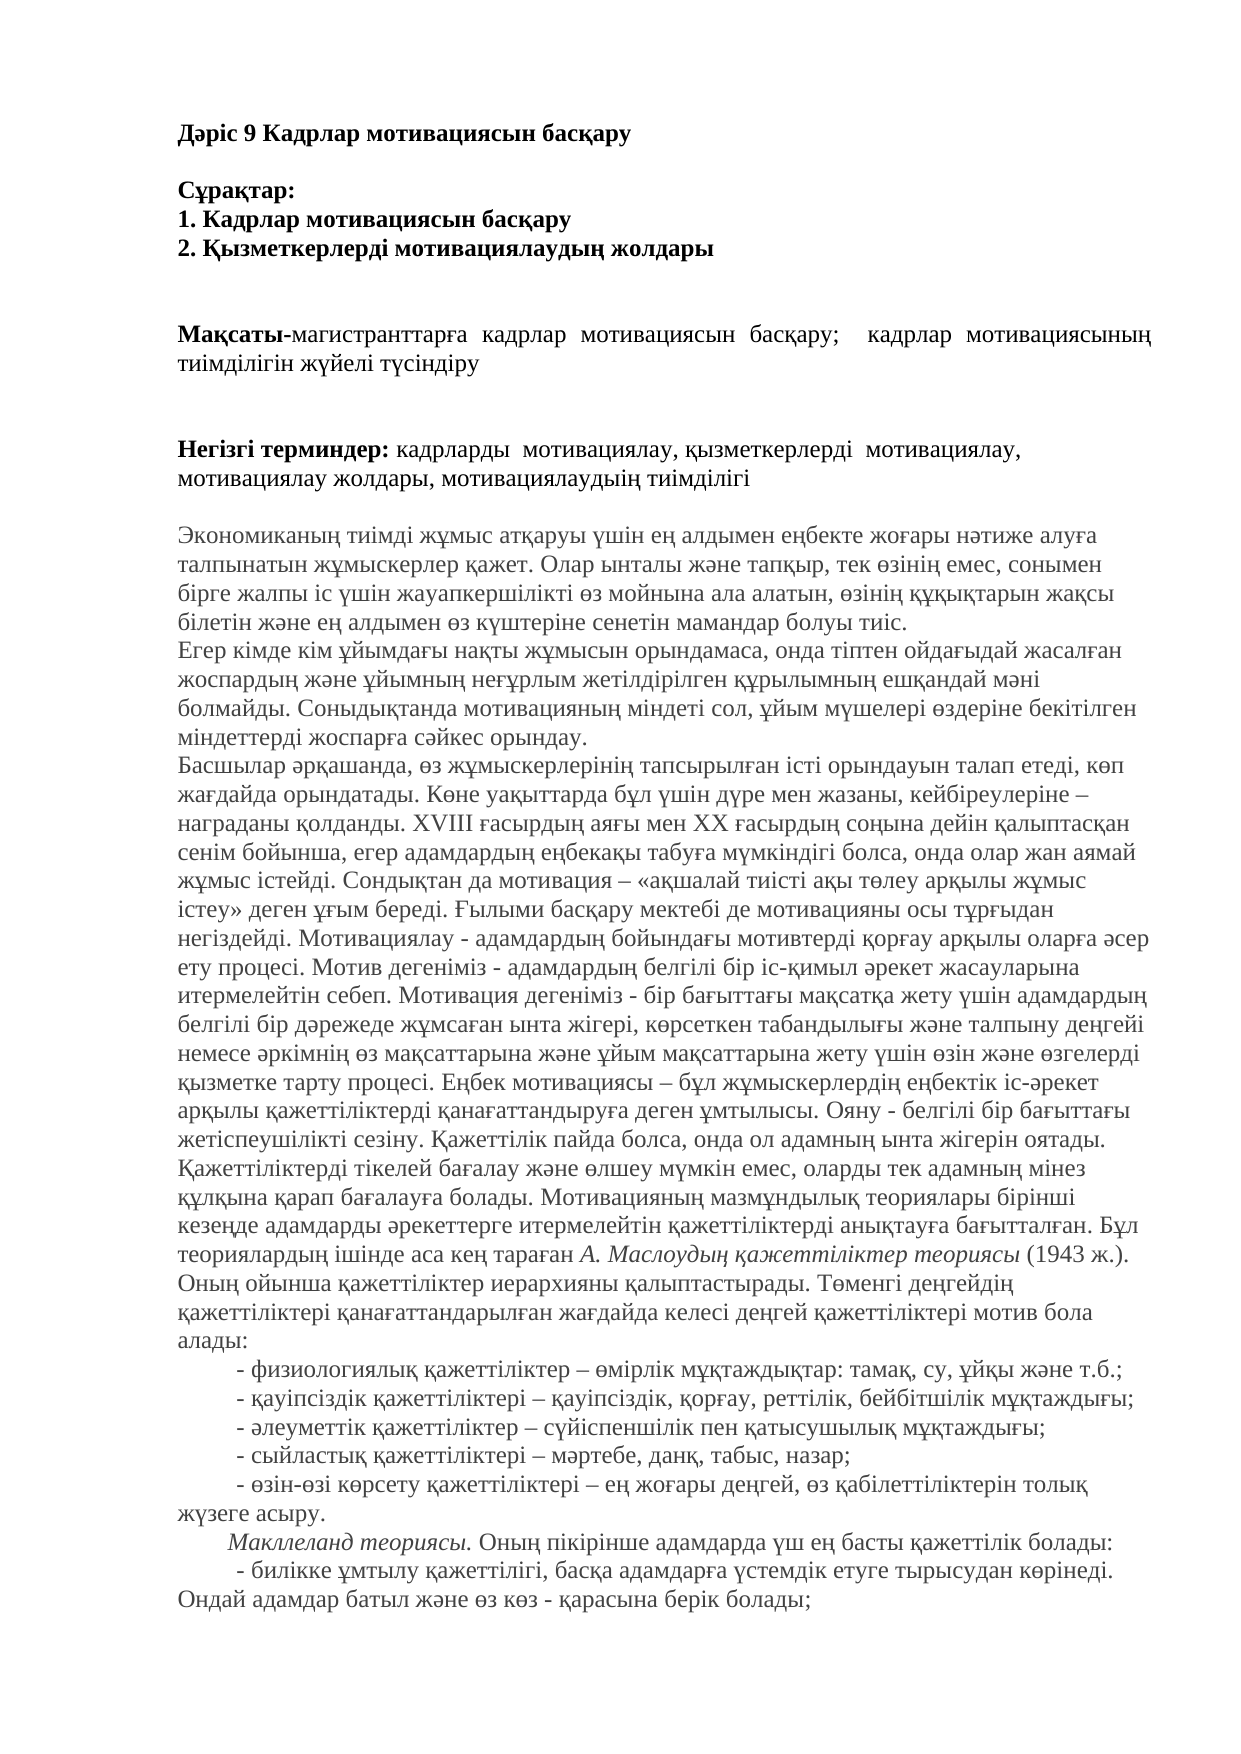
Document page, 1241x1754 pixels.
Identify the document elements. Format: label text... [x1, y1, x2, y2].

text 2. Қызметкерлерді мотивациялаудың жолдары [177, 233, 1152, 262]
text Басшылар әрқашанда, өз жұмыскерлерінің тапсырылған істі орындауын талап етеді, көп жағдайда орындатады. Көне уақыттарда бұл үшін дүре мен жазаны, кейбіреулеріне – награданы қолданды. XVIII ғасырдың аяғы мен ХХ ғасырдың соңына дейін қалыптасқан сенім бойынша, егер адамдардың еңбекақы табуға мүмкіндігі болса, онда олар жан аямай жұмыс істейді. Сондықтан да мотивация – «ақшалай тиісті ақы төлеу арқылы жұмыс істеу» деген ұғым береді. Ғылыми басқару мектебі де мотивацияны осы тұрғыдан негіздейді. Мотивациялау - адамдардың бойындағы мотивтерді қорғау арқылы оларға әсер ету процесі. Мотив дегеніміз - адамдардың белгілі бір іс-қимыл әрекет жасауларына итермелейтін себеп. Мотивация дегеніміз - бір бағыттағы мақсатқа жету үшін адамдардың белгілі бір дәрежеде жұмсаған ынта жігері, көрсеткен табандылығы және талпыну деңгейі немесе әркімнің өз мақсаттарына және ұйым мақсаттарына жету үшін өзін және өзгелерді қызметке тарту процесі. Еңбек мотивациясы – бұл жұмыскерлердің еңбектік іс-әрекет арқылы қажеттіліктерді қанағаттандыруға деген ұмтылысы. Ояну - белгілі бір бағыттағы жетіспеушілікті сезіну. Қажеттілік пайда болса, онда ол адамның ынта жігерін оятады. Қажеттіліктерді тікелей бағалау және өлшеу мүмкін емес, оларды тек адамның мінез құлқына қарап бағалауға болады. Мотивацияның мазмұндылық теориялары бірінші кезеңде адамдарды әрекеттерге итермелейтін қажеттіліктерді анықтауға бағытталған. Бұл теориялардың iшiнде аса кең тараған А. Маслоудың қажеттiлiктер теориясы (1943 ж.). Оның ойынша қажеттiлiктер иерархияны қалыптастырады. Төменгi деңгейдiң қажеттiлiктерi қанағаттандарылған жағдайда келесi деңгей қажеттiлiктерi мотив бола алады: [177, 751, 1152, 1354]
text - билікке ұмтылу қажеттілігі, басқа адамдарға үстемдік етуге тырысудан көрінеді. Ондай адамдар батыл және өз көз - қарасына берік болады; [177, 1556, 1152, 1613]
text - сыйластық қажеттiлiктерi – мәртебе, данқ, табыс, назар; [177, 1441, 1152, 1469]
text 1. Кадрлар мотивациясын басқару [177, 204, 1152, 233]
text Макллеланд теориясы. Оның пікірінше адамдарда үш ең басты қажеттілік болады: [177, 1527, 1152, 1556]
text Дәріс 9 Кадрлар мотивациясын басқару [177, 118, 1152, 147]
text Сұрақтар: [177, 176, 1152, 204]
text - физиологиялық қажеттiлiктер – өмiрлiк мұқтаждықтар: тамақ, су, ұйқы және т.б.; [177, 1354, 1152, 1383]
text - әлеуметтiк қажеттiлiктер – сүйiспеншiлiк пен қатысушылық мұқтаждығы; [177, 1412, 1152, 1441]
text Мақсаты-магистранттарға кадрлар мотивациясын басқару; кадрлар мотивациясының тиімділігін жүйелі түсіндіру [177, 319, 1152, 377]
text Негізгі терминдер: кадрларды мотивациялау, қызметкерлерді мотивациялау, мотивациялау жолдары, мотивациялаудыің тиімділігі [177, 434, 1152, 492]
text Экономиканың тиімді жұмыс атқаруы үшін ең алдымен еңбекте жоғары нәтиже алуға талпынатын жұмыскерлер қажет. Олар ынталы және тапқыр, тек өзінің емес, сонымен бірге жалпы іс үшін жауапкершілікті өз мойнына ала алатын, өзінің құқықтарын жақсы білетін және ең алдымен өз күштеріне сенетін мамандар болуы тиіс. [177, 521, 1152, 636]
text - қауiпсiздiк қажеттiлiктерi – қауiпсiздiк, қорғау, реттiлiк, бейбiтшiлiк мұқтаждығы; [177, 1383, 1152, 1412]
text Егер кімде кім ұйымдағы нақты жұмысын орындамаса, онда тіптен ойдағыдай жасалған жоспардың және ұйымның неғұрлым жетілдірілген құрылымның ешқандай мәні болмайды. Соныдықтанда мотивацияның міндеті сол, ұйым мүшелері өздеріне бекітілген міндеттерді жоспарға сәйкес орындау. [177, 636, 1152, 751]
text - өзiн-өзi көрсету қажеттiлiктерi – ең жоғары деңгей, өз қабiлеттiлiктерiн толық жүзеге асыру. [177, 1469, 1152, 1527]
